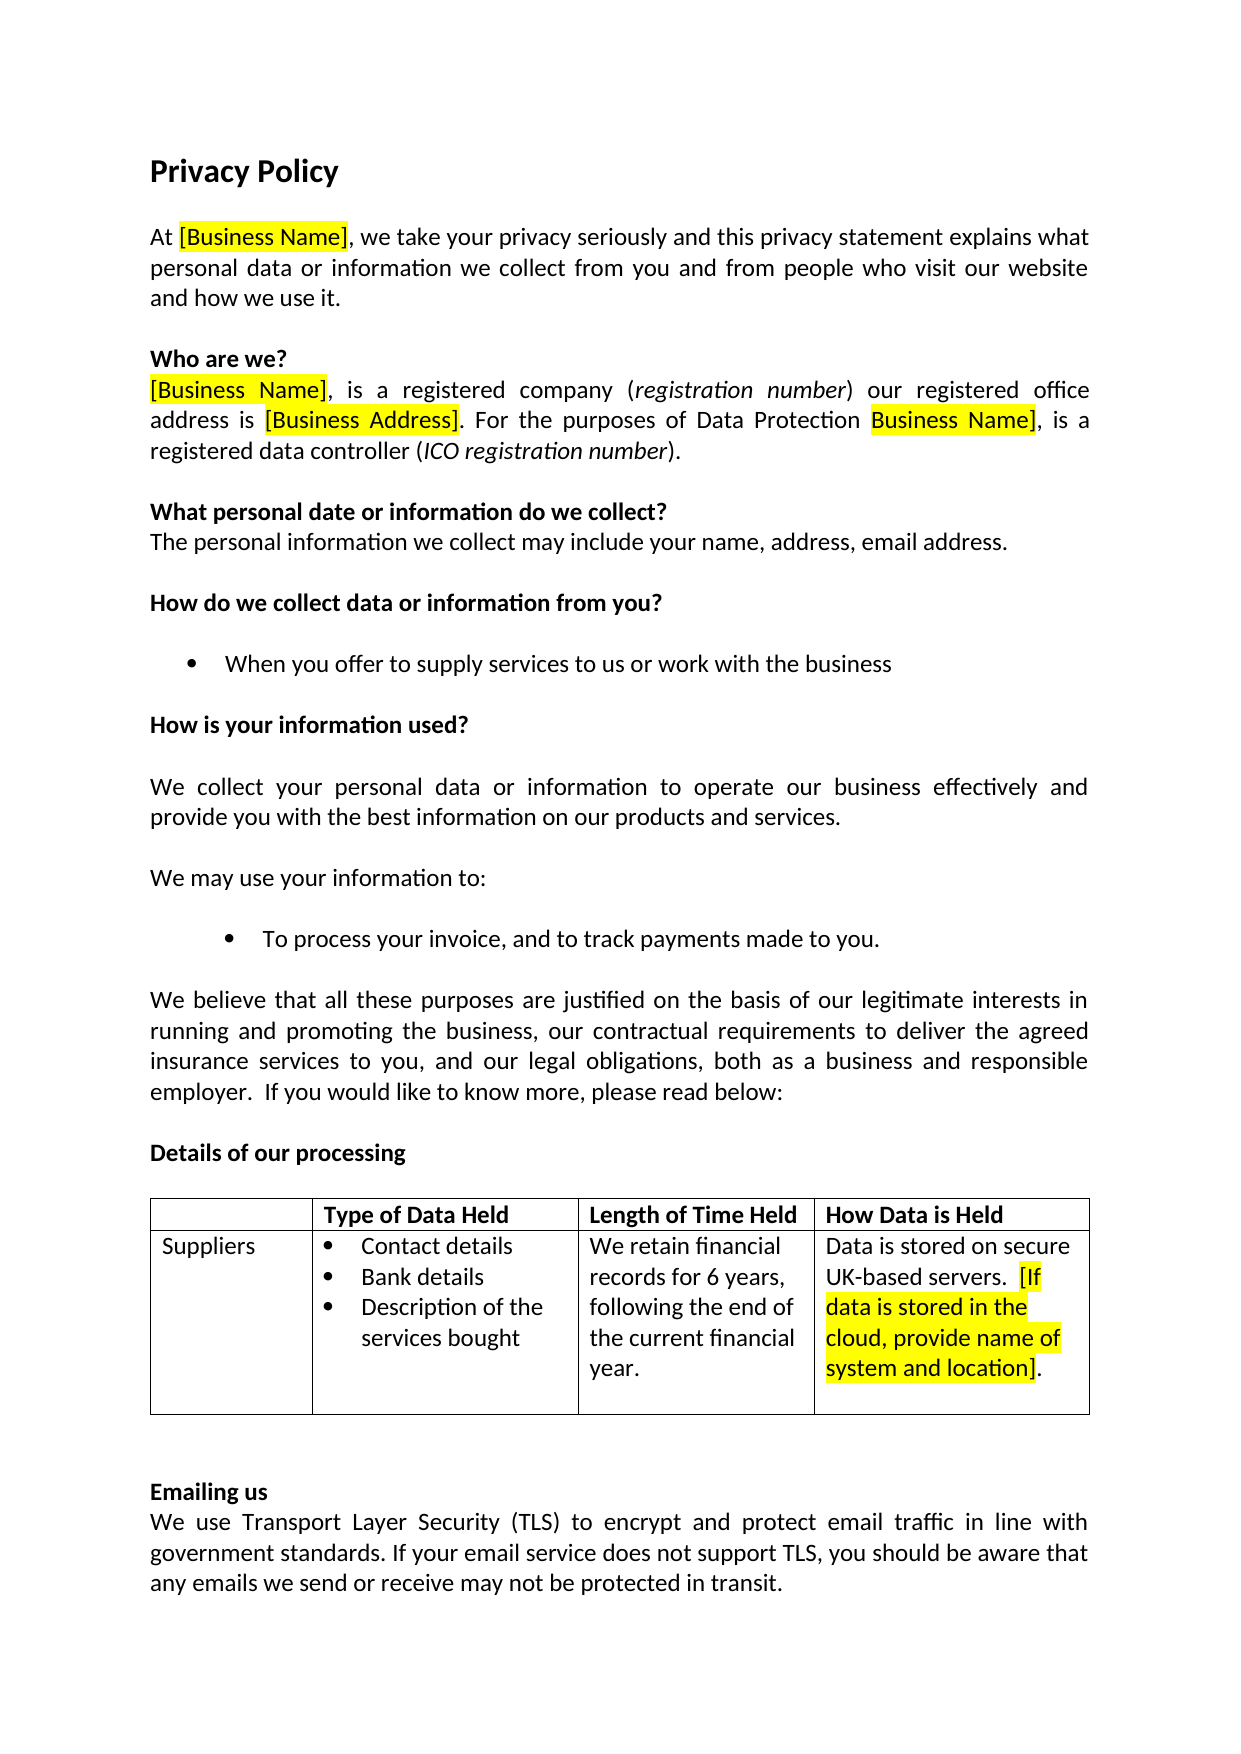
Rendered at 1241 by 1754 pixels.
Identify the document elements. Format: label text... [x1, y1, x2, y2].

text We collect your personal data or information to operate our business effectively and provide you with the best information on our products and services. [150, 771, 1090, 832]
text [Business Name], is a registered company (registration number) our registered office address is [Business Address]. For the purposes of Data Protection Business Name], is a registered data controller (ICO registration number). [150, 374, 1090, 465]
table_header How Data is Held [815, 1199, 1089, 1229]
text Emailing us [150, 1476, 1090, 1506]
text We believe that all these purposes are justified on the basis of our legitimate interests in running and promoting the business, our contractual requirements to deliver the agreed insurance services to you, and our legal obligations, both as a business and responsible employer. If you would like to know more, please read below: [150, 984, 1090, 1106]
list When you offer to supply services to us or work with the business [187, 648, 1090, 679]
table_cell We retain financial records for 6 years, following the end of the current financial year. [579, 1231, 814, 1414]
text Details of our processing [150, 1137, 1090, 1167]
text Who are we? [150, 343, 1090, 374]
table_cell Contact details Bank details Description of the services bought [313, 1231, 578, 1414]
text How is your information used? [150, 709, 1090, 740]
text How do we collect data or information from you? [150, 587, 1090, 618]
list To process your invoice, and to track payments made to you. [225, 923, 1090, 954]
text Privacy Policy [150, 150, 1090, 191]
table_header [151, 1199, 312, 1229]
table_cell Data is stored on secure UK-based servers. [If data is stored in the cloud, provide name of system and location]. [815, 1231, 1089, 1414]
table_header Length of Time Held [579, 1199, 814, 1229]
text The personal information we collect may include your name, address, email address. [150, 526, 1090, 557]
text At [Business Name], we take your privacy seriously and this privacy statement explains what personal data or information we collect from you and from people who visit our website and how we use it. [150, 221, 1090, 313]
text What personal date or information do we collect? [150, 496, 1090, 526]
text We use Transport Layer Security (TLS) to encrypt and protect email traffic in line with government standards. If your email service does not support TLS, you should be aware that any emails we send or receive may not be protected in transit. [150, 1506, 1090, 1598]
table_header Type of Data Held [313, 1199, 578, 1229]
table_cell Suppliers [151, 1231, 312, 1414]
text We may use your information to: [150, 862, 1090, 893]
